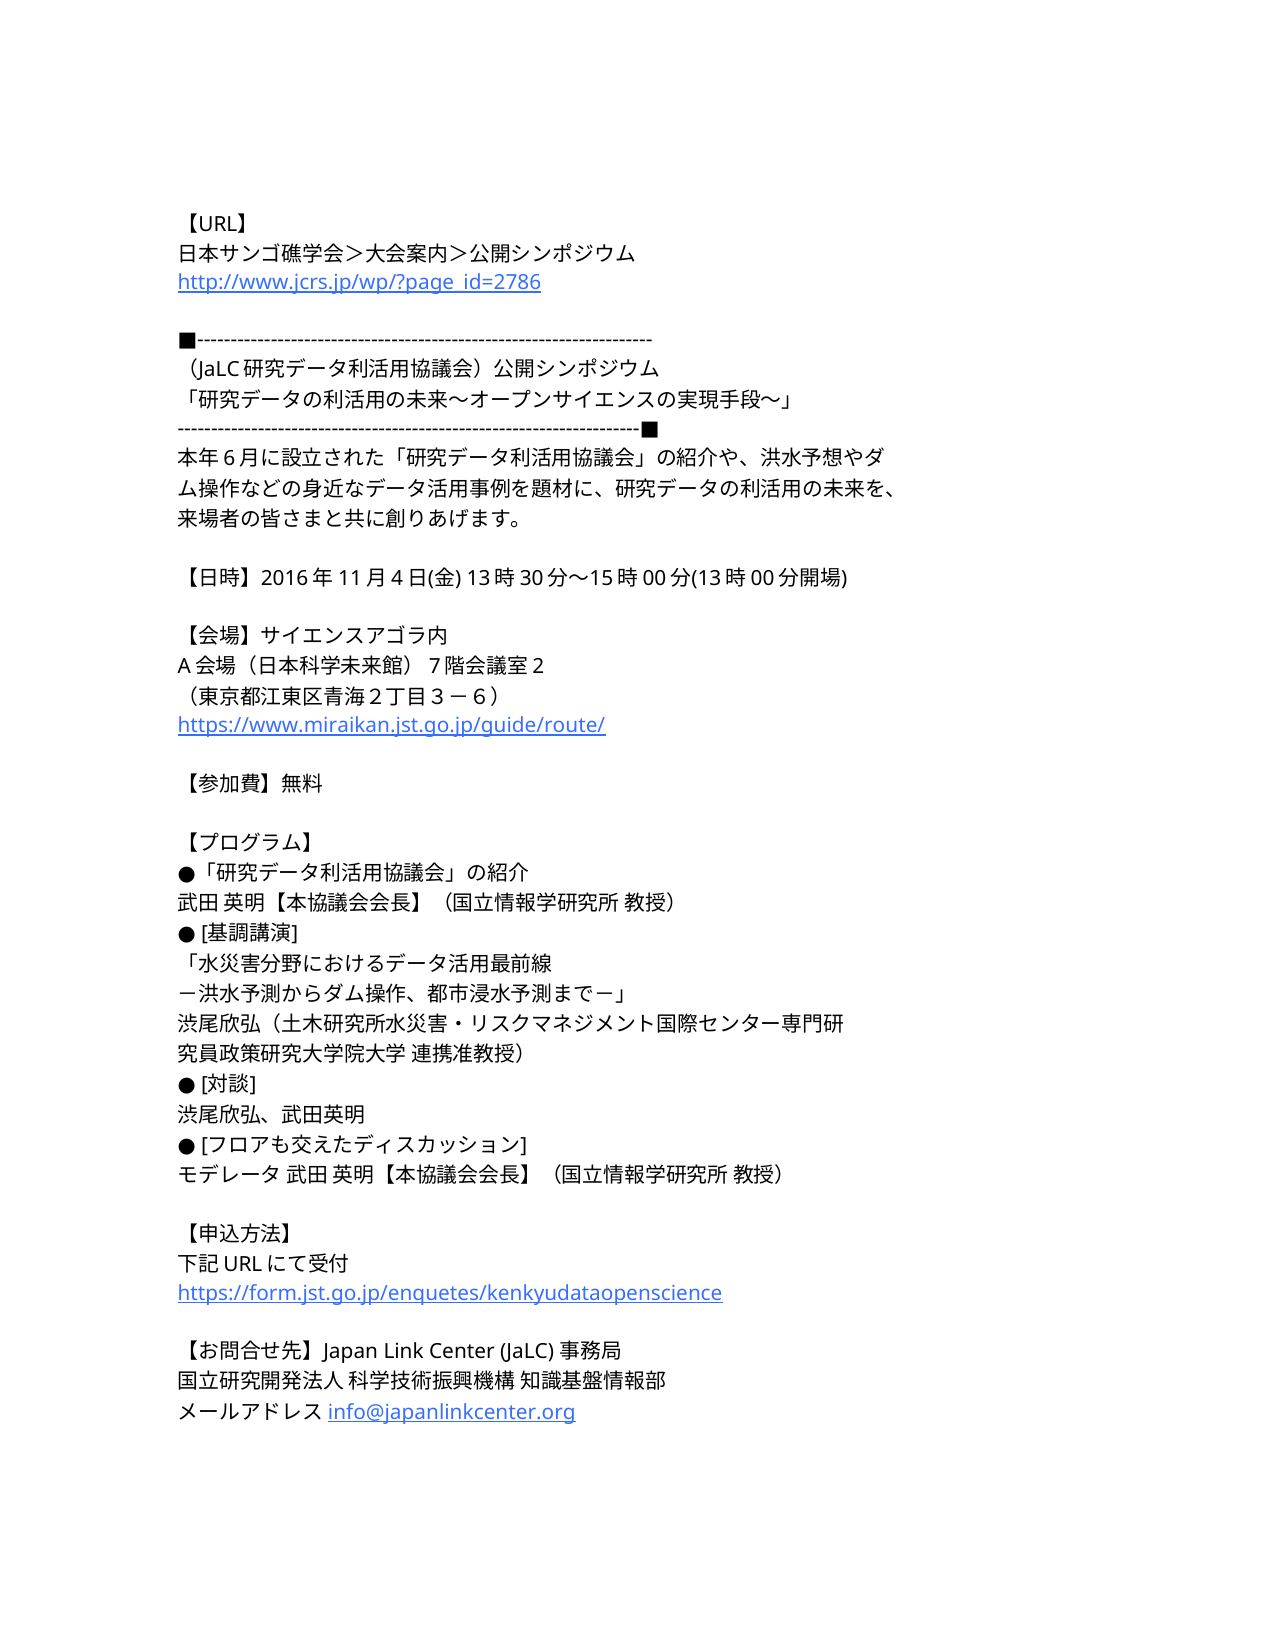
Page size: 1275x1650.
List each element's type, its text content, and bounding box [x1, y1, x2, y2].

text 【プログラム】 [177, 826, 1098, 856]
text 「研究データの利活用の未来～オープンサイエンスの実現手段～」 [177, 383, 1098, 413]
text 本年6月に設立された「研究データ利活用協議会」の紹介や、洪水予想やダ [177, 442, 1098, 472]
text http://www.jcrs.jp/wp/?page_id=2786 [177, 267, 1098, 296]
text 【お問合せ先】Japan Link Center (JaLC) 事務局 [177, 1334, 1098, 1365]
text 日本サンゴ礁学会＞大会案内＞公開シンポジウム [177, 237, 1098, 267]
text 来場者の皆さまと共に創りあげます。 [177, 502, 1098, 532]
text ---------------------------------------------------------------------■ [177, 413, 1098, 442]
text 【日時】2016年 11月4日(金) 13時30分～15時00分(13時00分開場) [177, 561, 1098, 591]
text 【申込方法】 [177, 1217, 1098, 1247]
text ● [基調講演] [177, 916, 1098, 947]
text ●「研究データ利活用協議会」の紹介 [177, 856, 1098, 886]
text 下記URLにて受付 [177, 1247, 1098, 1278]
text 【URL】 [177, 207, 1098, 237]
text 究員政策研究大学院大学 連携准教授） [177, 1037, 1098, 1068]
text （東京都江東区青海２丁目３－６） [177, 680, 1098, 710]
text －洪水予測からダム操作、都市浸水予測まで－」 [177, 977, 1098, 1007]
text ム操作などの身近なデータ活用事例を題材に、研究データの利活用の未来を、 [177, 472, 1098, 502]
text https://www.miraikan.jst.go.jp/guide/route/ [177, 710, 1098, 739]
text A会場（日本科学未来館） 7階会議室2 [177, 650, 1098, 680]
text 渋尾欣弘、武田英明 [177, 1098, 1098, 1128]
text 武田 英明【本協議会会長】（国立情報学研究所 教授） [177, 886, 1098, 916]
text https://form.jst.go.jp/enquetes/kenkyudataopenscience [177, 1278, 1098, 1306]
text ■-------------------------------------------------------------------- [177, 324, 1098, 353]
text 「水災害分野におけるデータ活用最前線 [177, 947, 1098, 977]
text 【会場】サイエンスアゴラ内 [177, 619, 1098, 650]
text ● [フロアも交えたディスカッション] [177, 1128, 1098, 1158]
text モデレータ 武田 英明【本協議会会長】（国立情報学研究所 教授） [177, 1158, 1098, 1189]
text メールアドレス info@japanlinkcenter.org [177, 1395, 1098, 1425]
text 渋尾欣弘（土木研究所水災害・リスクマネジメント国際センター専門研 [177, 1007, 1098, 1037]
text （JaLC研究データ利活用協議会）公開シンポジウム [177, 353, 1098, 383]
text 国立研究開発法人 科学技術振興機構 知識基盤情報部 [177, 1365, 1098, 1395]
text ● [対談] [177, 1068, 1098, 1098]
text 【参加費】無料 [177, 767, 1098, 797]
